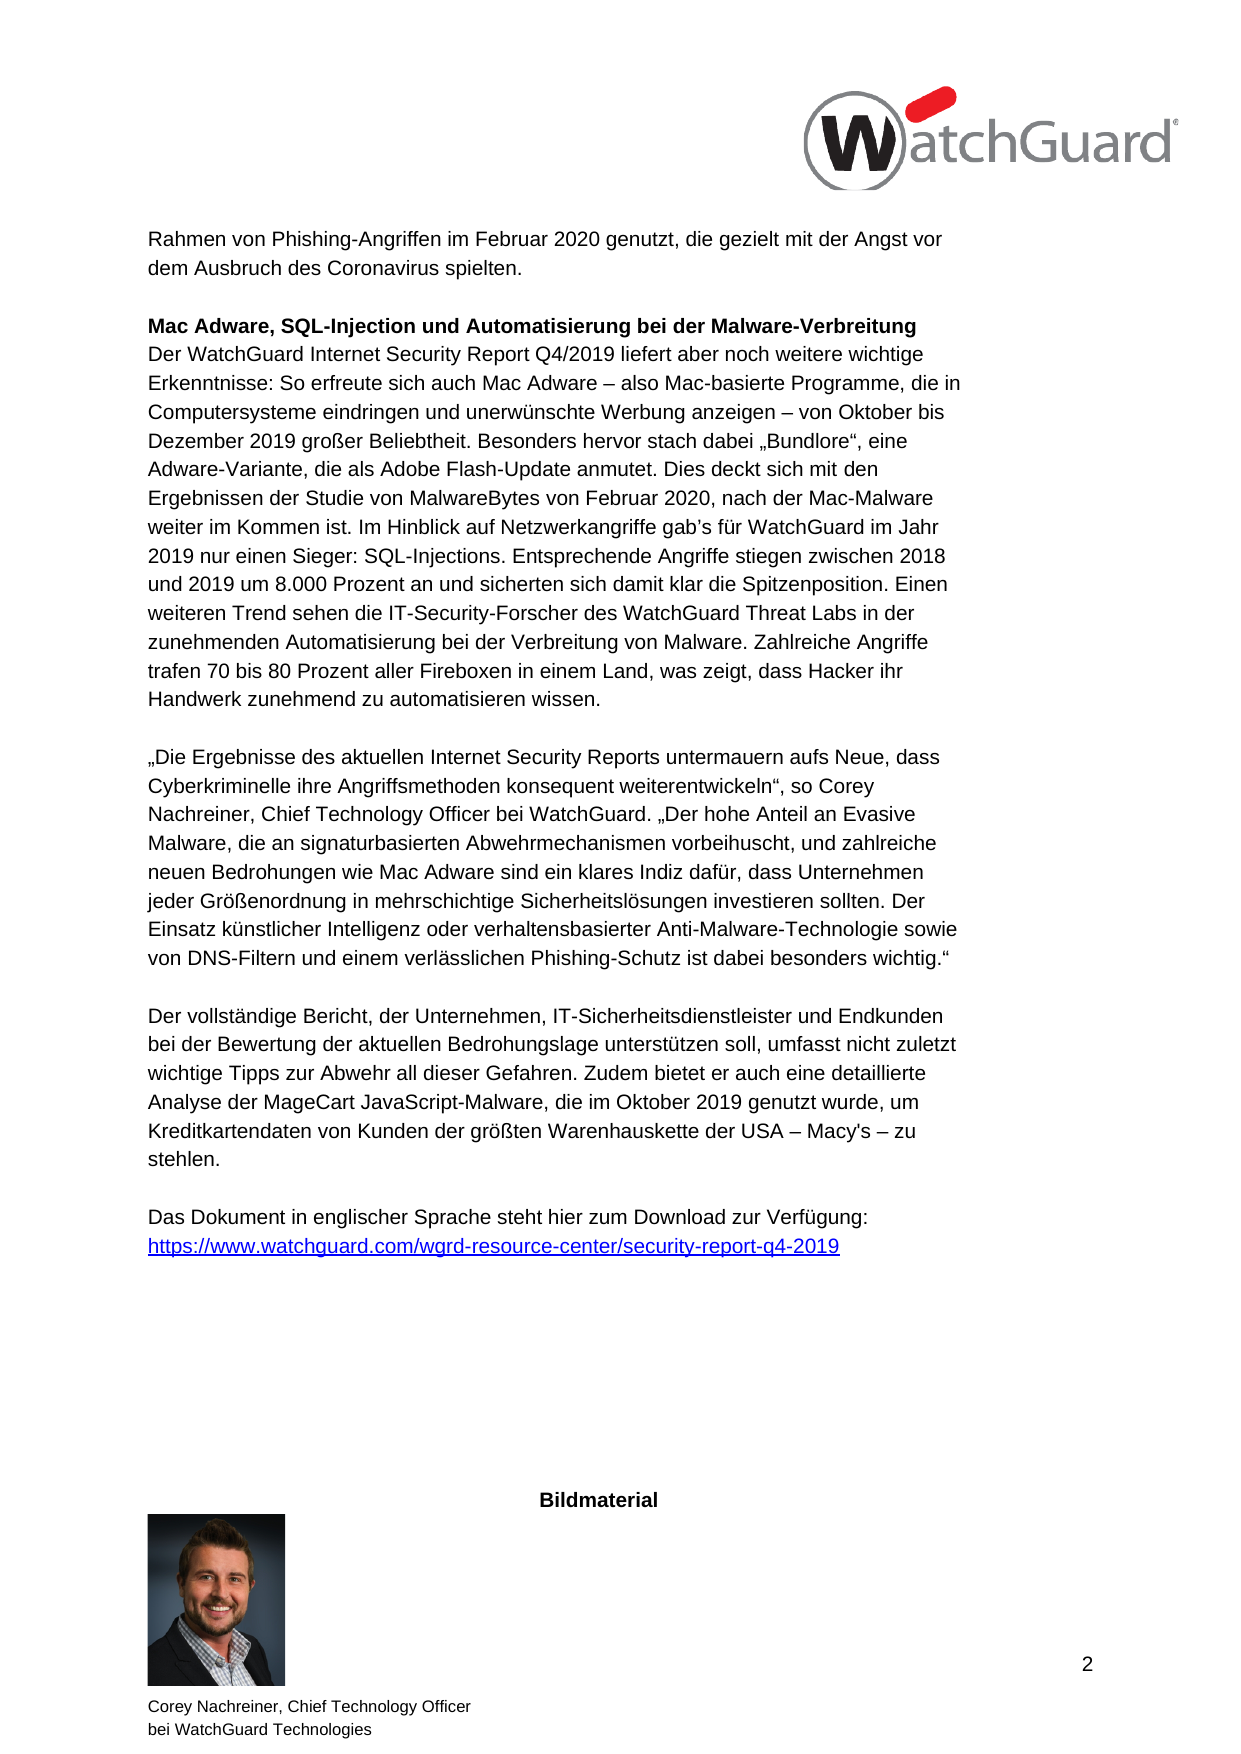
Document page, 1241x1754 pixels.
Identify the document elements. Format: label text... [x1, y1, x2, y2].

text Das Dokument in englischer Sprache steht hier zum Download zur Verfügung: https://www.watchguard.com/wgrd-resource-center/security-report-q4-2019 [148, 1205, 975, 1257]
picture [147, 1514, 286, 1686]
table_header [140, 1491, 524, 1697]
text Bildmaterial [148, 1487, 975, 1511]
table_cell Corey Nachreiner, Chief Technology Officer bei WatchGuard Technologies [140, 1697, 524, 1754]
text Der vollständige Bericht, der Unternehmen, IT-Sicherheitsdienstleister und Endkunden bei der Bewertung der aktuellen Bedrohungslage unterstützen soll, umfasst nicht zuletzt wichtige Tipps zur Abwehr all dieser Gefahren. Zudem bietet er auch eine detaillierte Analyse der MageCart JavaScript-Malware, die im Oktober 2019 genutzt wurde, um Kreditkartendaten von Kunden der größten Warenhauskette der USA – Macy's – zu stehlen. [148, 1003, 975, 1171]
text Mac Adware, SQL-Injection und Automatisierung bei der Malware-Verbreitung [148, 313, 975, 337]
text Der WatchGuard Internet Security Report Q4/2019 liefert aber noch weitere wichtige Erkenntnisse: So erfreute sich auch Mac Adware – also Mac-basierte Programme, die in Computersysteme eindringen und unerwünschte Werbung anzeigen – von Oktober bis Dezember 2019 großer Beliebtheit. Besonders hervor stach dabei „Bundlore“, eine Adware-Variante, die als Adobe Flash-Update anmutet. Dies deckt sich mit den Ergebnissen der Studie von MalwareBytes von Februar 2020, nach der Mac-Malware weiter im Kommen ist. Im Hinblick auf Netzwerkangriffe gab’s für WatchGuard im Jahr 2019 nur einen Sieger: SQL-Injections. Entsprechende Angriffe stiegen zwischen 2018 und 2019 um 8.000 Prozent an und sicherten sich damit klar die Spitzenposition. Einen weiteren Trend sehen die IT-Security-Forscher des WatchGuard Threat Labs in der zunehmenden Automatisierung bei der Verbreitung von Malware. Zahlreiche Angriffe trafen 70 bis 80 Prozent aller Fireboxen in einem Land, was zeigt, dass Hacker ihr Handwerk zunehmend zu automatisieren wissen. [148, 342, 975, 711]
text „Die Ergebnisse des aktuellen Internet Security Reports untermauern aufs Neue, dass Cyberkriminelle ihre Angriffsmethoden konsequent weiterentwickeln“, so Corey Nachreiner, Chief Technology Officer bei WatchGuard. „Der hohe Anteil an Evasive Malware, die an signaturbasierten Abwehrmechanismen vorbeihuscht, und zahlreiche neuen Bedrohungen wie Mac Adware sind ein klares Indiz dafür, dass Unternehmen jeder Größenordnung in mehrschichtige Sicherheitslösungen investieren sollten. Der Einsatz künstlicher Intelligenz oder verhaltensbasierter Anti-Malware-Technologie sowie von DNS-Filtern und einem verlässlichen Phishing-Schutz ist dabei besonders wichtig.“ [148, 745, 975, 970]
picture [803, 86, 1179, 191]
